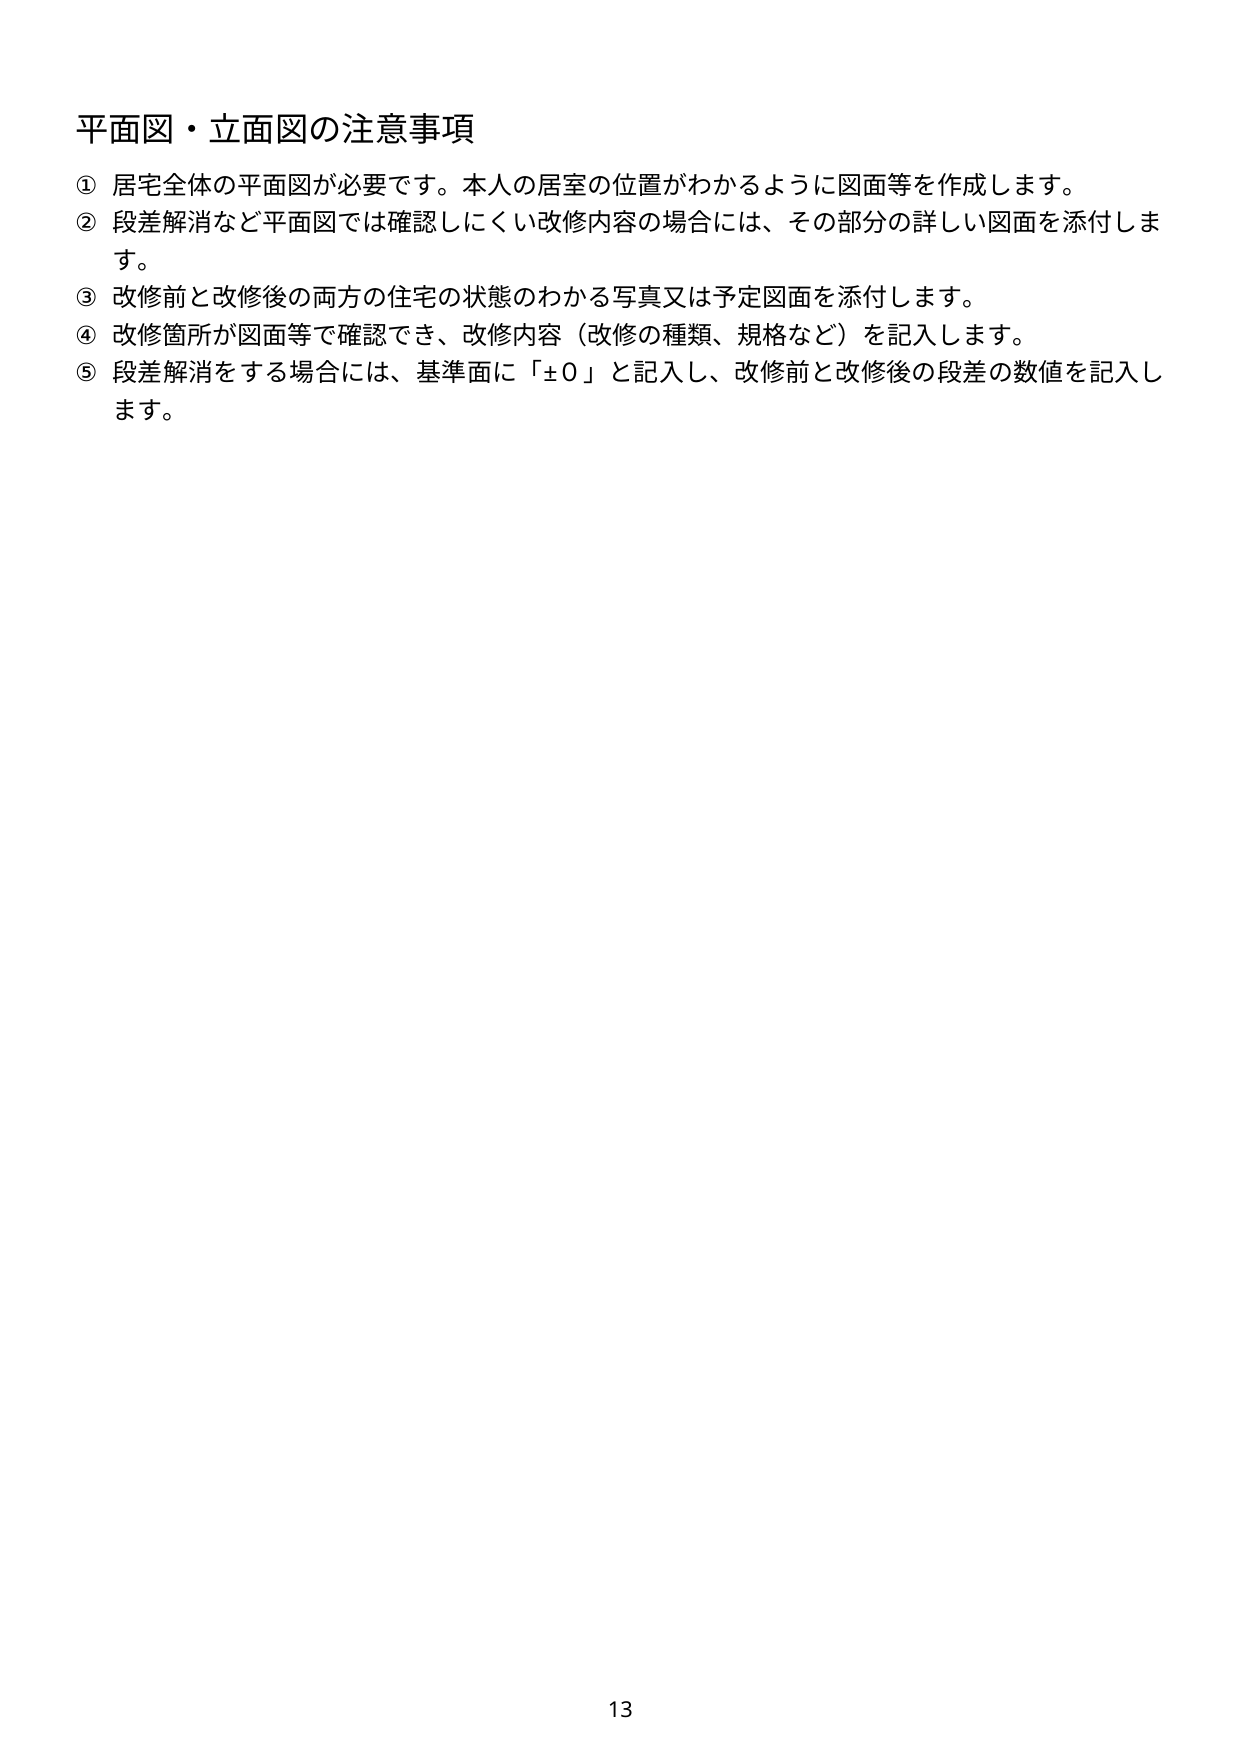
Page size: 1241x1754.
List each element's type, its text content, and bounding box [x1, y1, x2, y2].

list 改修箇所が図面等で確認でき、改修内容（改修の種類、規格など）を記入します。 [75, 314, 1165, 352]
list 段差解消など平面図では確認しにくい改修内容の場合には、その部分の詳しい図面を添付します。 [75, 202, 1165, 277]
list 居宅全体の平面図が必要です。本人の居室の位置がわかるように図面等を作成します。 [75, 164, 1165, 202]
list 改修前と改修後の両方の住宅の状態のわかる写真又は予定図面を添付します。 [75, 277, 1165, 314]
list 段差解消をする場合には、基準面に「±０」と記入し、改修前と改修後の段差の数値を記入します。 [75, 352, 1165, 427]
text 平面図・立面図の注意事項 [75, 89, 1165, 164]
